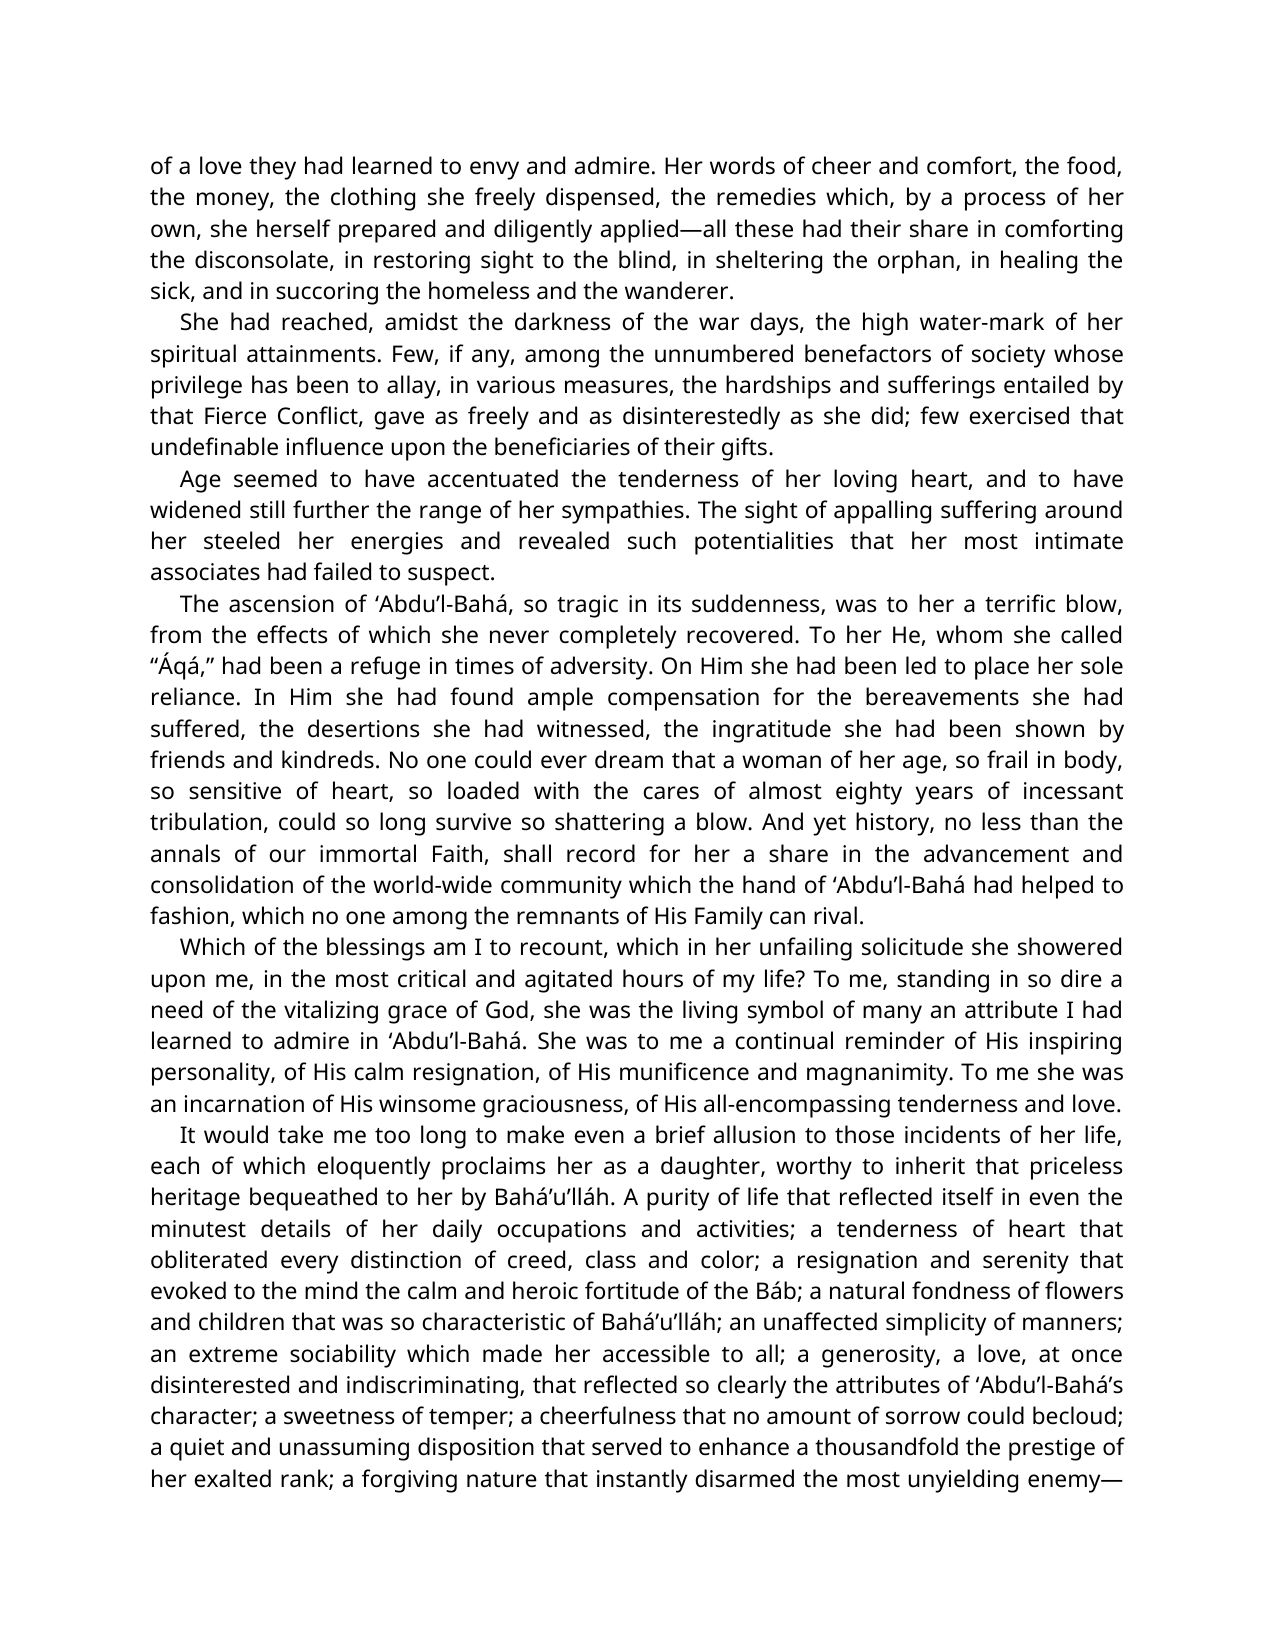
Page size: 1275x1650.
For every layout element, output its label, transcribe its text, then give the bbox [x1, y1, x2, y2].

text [150, 1119, 1125, 1494]
text Age seemed to have accentuated the tenderness of her loving heart, and to have widened still further the range of her sympathies. The sight of appalling suffering around her steeled her energies and revealed such potentialities that her most intimate associates had failed to suspect. [150, 462, 1125, 587]
text Which of the blessings am I to recount, which in her unfailing solicitude she showered upon me, in the most critical and agitated hours of my life? To me, standing in so dire a need of the vitalizing grace of God, she was the living symbol of many an attribute I had learned to admire in ‘Abdu’l-Bahá. She was to me a continual reminder of His inspiring personality, of His calm resignation, of His munificence and magnanimity. To me she was an incarnation of His winsome graciousness, of His all-encompassing tenderness and love. [150, 931, 1125, 1119]
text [150, 150, 1125, 306]
text The ascension of ‘Abdu’l-Bahá, so tragic in its suddenness, was to her a terrific blow, from the effects of which she never completely recovered. To her He, whom she called “Áqá,” had been a refuge in times of adversity. On Him she had been led to place her sole reliance. In Him she had found ample compensation for the bereavements she had suffered, the desertions she had witnessed, the ingratitude she had been shown by friends and kindreds. No one could ever dream that a woman of her age, so frail in body, so sensitive of heart, so loaded with the cares of almost eighty years of incessant tribulation, could so long survive so shattering a blow. And yet history, no less than the annals of our immortal Faith, shall record for her a share in the advancement and consolidation of the world-wide community which the hand of ‘Abdu’l-Bahá had helped to fashion, which no one among the remnants of His Family can rival. [150, 587, 1125, 931]
text She had reached, amidst the darkness of the war days, the high water-mark of her spiritual attainments. Few, if any, among the unnumbered benefactors of society whose privilege has been to allay, in various measures, the hardships and sufferings entailed by that Fierce Conflict, gave as freely and as disinterestedly as she did; few exercised that undefinable influence upon the beneficiaries of their gifts. [150, 306, 1125, 462]
